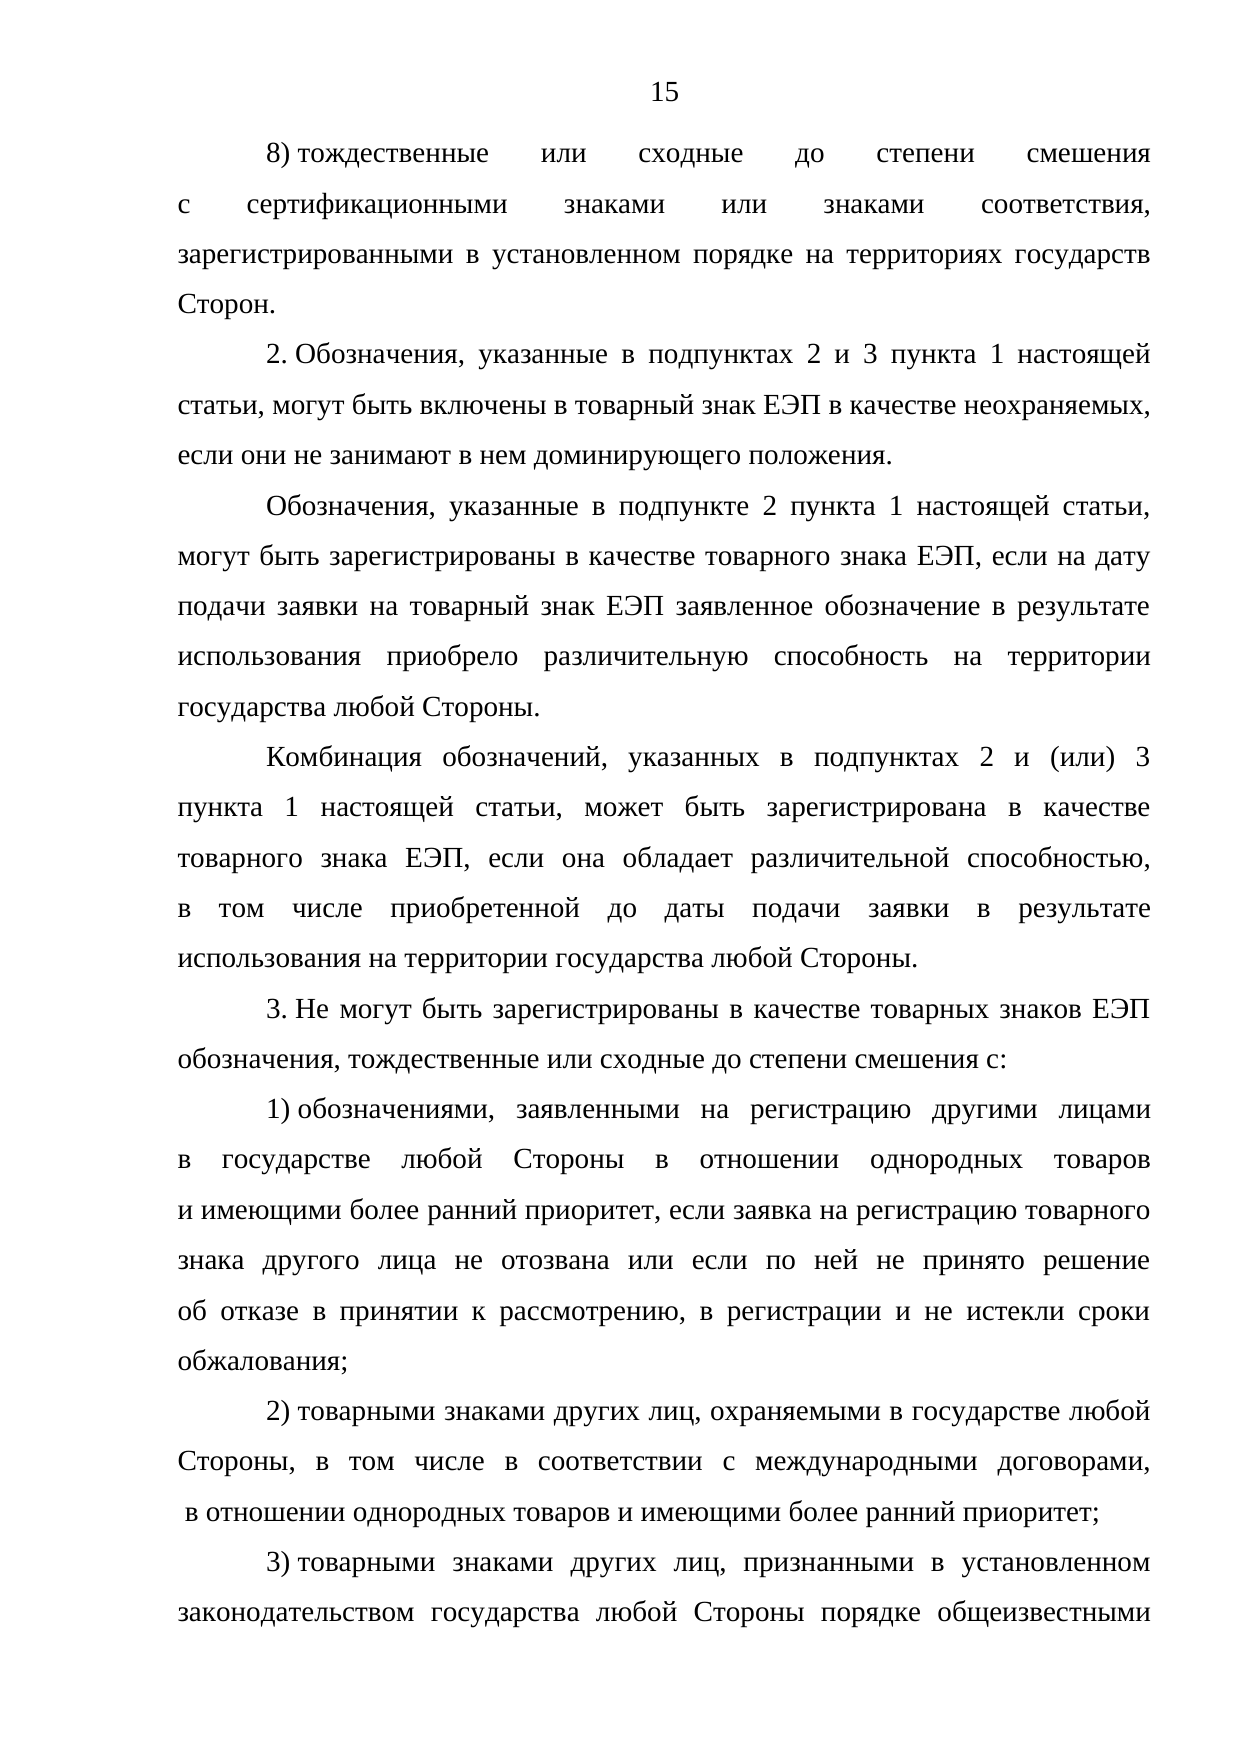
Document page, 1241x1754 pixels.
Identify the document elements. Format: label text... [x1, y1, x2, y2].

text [177, 1544, 1152, 1628]
text Обозначения, указанные в подпункте 2 пункта 1 настоящей статьи, могут быть зарегистрированы в качестве товарного знака ЕЭП, если на дату подачи заявки на товарный знак ЕЭП заявленное обозначение в результате использования приобрело различительную способность на территории государства любой Стороны. [177, 488, 1152, 722]
text Комбинация обозначений, указанных в подпунктах 2 и (или) 3 пункта 1 настоящей статьи, может быть зарегистрирована в качестве товарного знака ЕЭП, если она обладает различительной способностью, в том числе приобретенной до даты подачи заявки в результате использования на территории государства любой Стороны. [177, 739, 1152, 974]
text 3. Не могут быть зарегистрированы в качестве товарных знаков ЕЭП обозначения, тождественные или сходные до степени смешения с: [177, 991, 1152, 1074]
text 2. Обозначения, указанные в подпунктах 2 и 3 пункта 1 настоящей статьи, могут быть включены в товарный знак ЕЭП в качестве неохраняемых, если они не занимают в нем доминирующего положения. [177, 337, 1152, 471]
text 2) товарными знаками других лиц, охраняемыми в государстве любой Стороны, в том числе в соответствии с международными договорами, в отношении однородных товаров и имеющими более ранний приоритет; [177, 1393, 1152, 1527]
text 1) обозначениями, заявленными на регистрацию другими лицами в государстве любой Стороны в отношении однородных товаров и имеющими более ранний приоритет, если заявка на регистрацию товарного знака другого лица не отозвана или если по ней не принято решение об отказе в принятии к рассмотрению, в регистрации и не истекли сроки обжалования; [177, 1091, 1152, 1376]
text 8) тождественные или сходные до степени смешения с сертификационными знаками или знаками соответствия, зарегистрированными в установленном порядке на территориях государств Сторон. [177, 135, 1152, 320]
